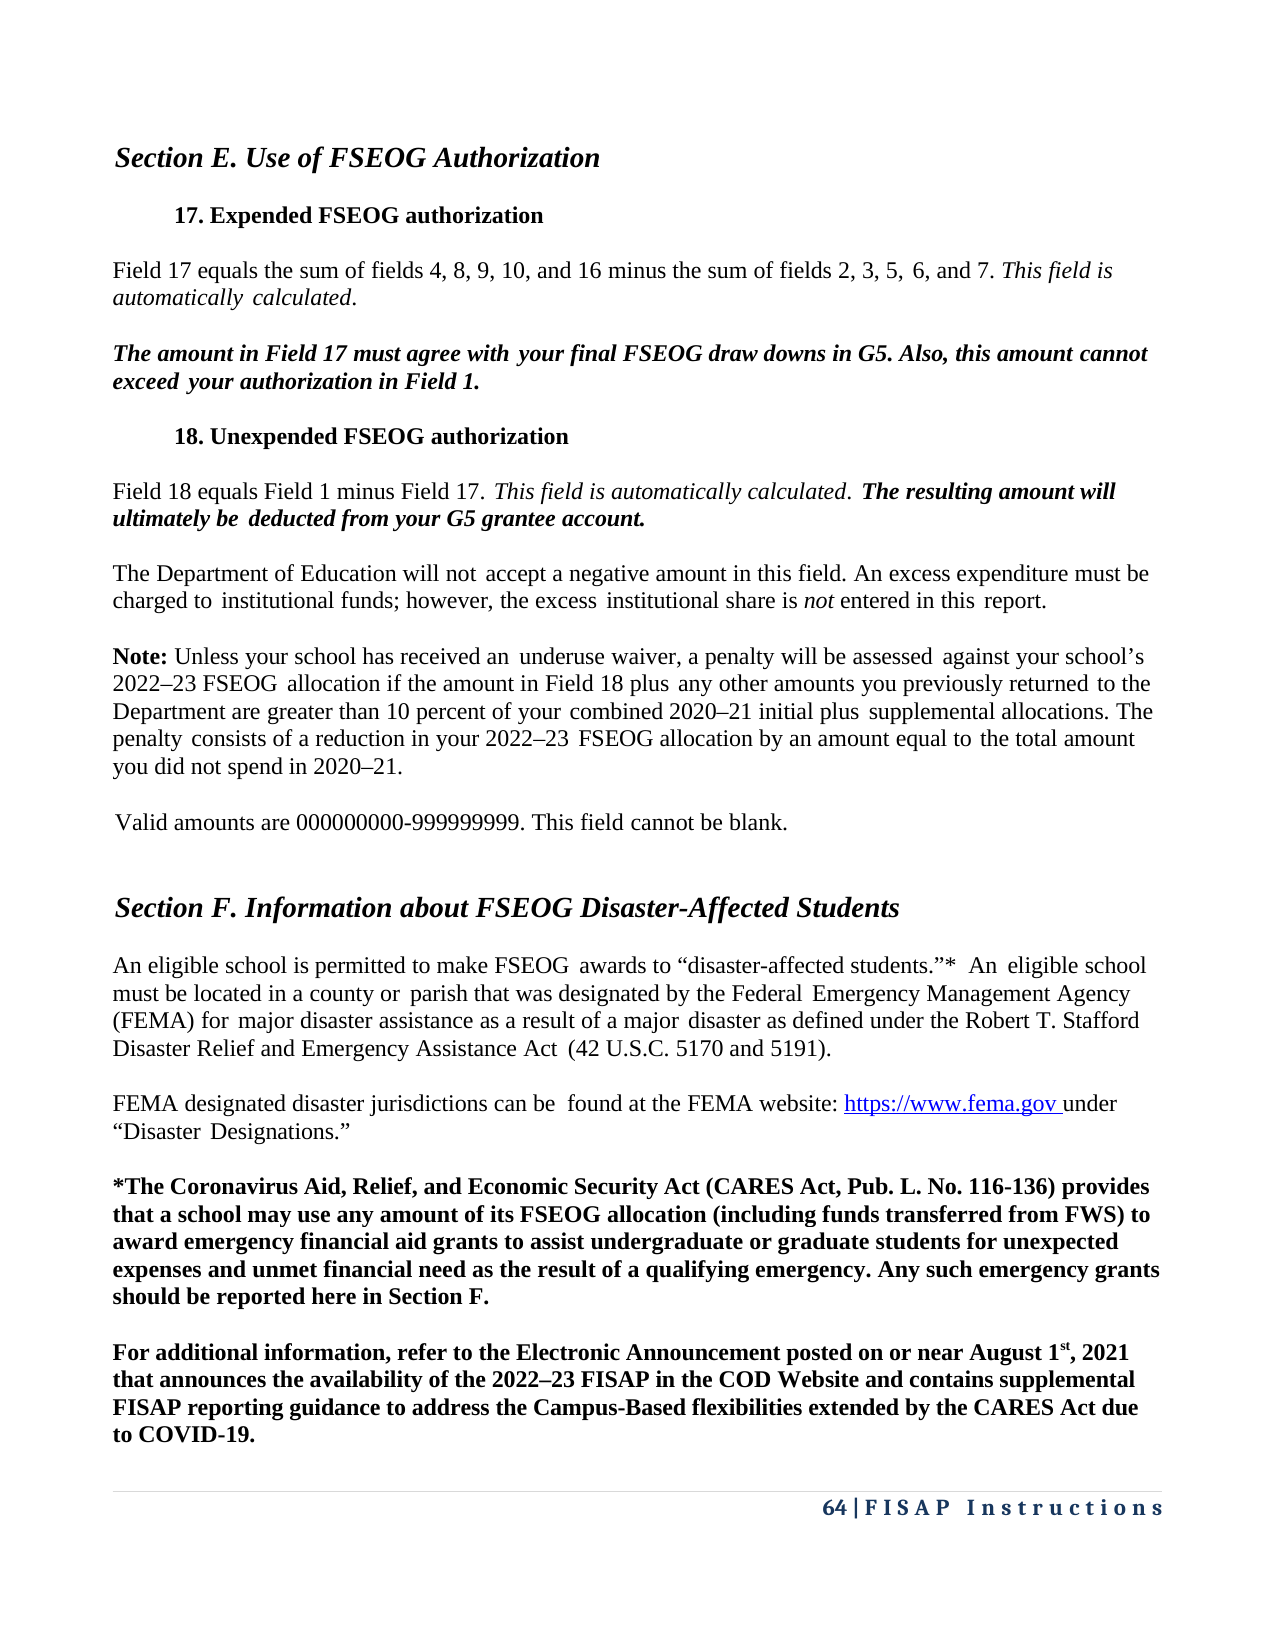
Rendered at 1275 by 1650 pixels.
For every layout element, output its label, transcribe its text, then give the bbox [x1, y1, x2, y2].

text The amount in Field 17 must agree with your final FSEOG draw downs in G5. Also, this amount cannot exceed your authorization in Field 1. [112, 339, 1162, 394]
text FEMA designated disaster jurisdictions can be found at the FEMA website: https://www.fema.gov under “Disaster Designations.” [112, 1089, 1162, 1144]
subtitle Section F. Information about FSEOG Disaster-Affected Students [114, 891, 1162, 924]
text *The Coronavirus Aid, Relief, and Economic Security Act (CARES Act, Pub. L. No. 116-136) provides that a school may use any amount of its FSEOG allocation (including funds transferred from FWS) to award emergency financial aid grants to assist undergraduate or graduate students for unexpected expenses and unmet financial need as the result of a qualifying emergency. Any such emergency grants should be reported here in Section F. [112, 1172, 1162, 1310]
text The Department of Education will not accept a negative amount in this field. An excess expenditure must be charged to institutional funds; however, the excess institutional share is not entered in this report. [112, 559, 1162, 614]
text Valid amounts are 000000000-999999999. This field cannot be blank. [114, 808, 1162, 835]
subtitle 18. Unexpended FSEOG authorization [174, 422, 1162, 450]
text An eligible school is permitted to make FSEOG awards to “disaster-affected students.”* An eligible school must be located in a county or parish that was designated by the Federal Emergency Management Agency (FEMA) for major disaster assistance as a result of a major disaster as defined under the Robert T. Stafford Disaster Relief and Emergency Assistance Act (42 U.S.C. 5170 and 5191). [112, 951, 1162, 1062]
subtitle Section E. Use of FSEOG Authorization [114, 140, 1162, 174]
subtitle 17. Expended FSEOG authorization [174, 201, 1162, 229]
text Field 17 equals the sum of fields 4, 8, 9, 10, and 16 minus the sum of fields 2, 3, 5, 6, and 7. This field is automatically calculated. [112, 256, 1162, 311]
text For additional information, refer to the Electronic Announcement posted on or near August 1st, 2021 that announces the availability of the 2022–23 FISAP in the COD Website and contains supplemental FISAP reporting guidance to address the Campus-Based flexibilities extended by the CARES Act due to COVID-19. [112, 1338, 1162, 1448]
text Note: Unless your school has received an underuse waiver, a penalty will be assessed against your school’s 2022–23 FSEOG allocation if the amount in Field 18 plus any other amounts you previously returned to the Department are greater than 10 percent of your combined 2020–21 initial plus supplemental allocations. The penalty consists of a reduction in your 2022–23 FSEOG allocation by an amount equal to the total amount you did not spend in 2020–21. [112, 642, 1162, 780]
text Field 18 equals Field 1 minus Field 17. This field is automatically calculated. The resulting amount will ultimately be deducted from your G5 grantee account. [112, 477, 1162, 532]
